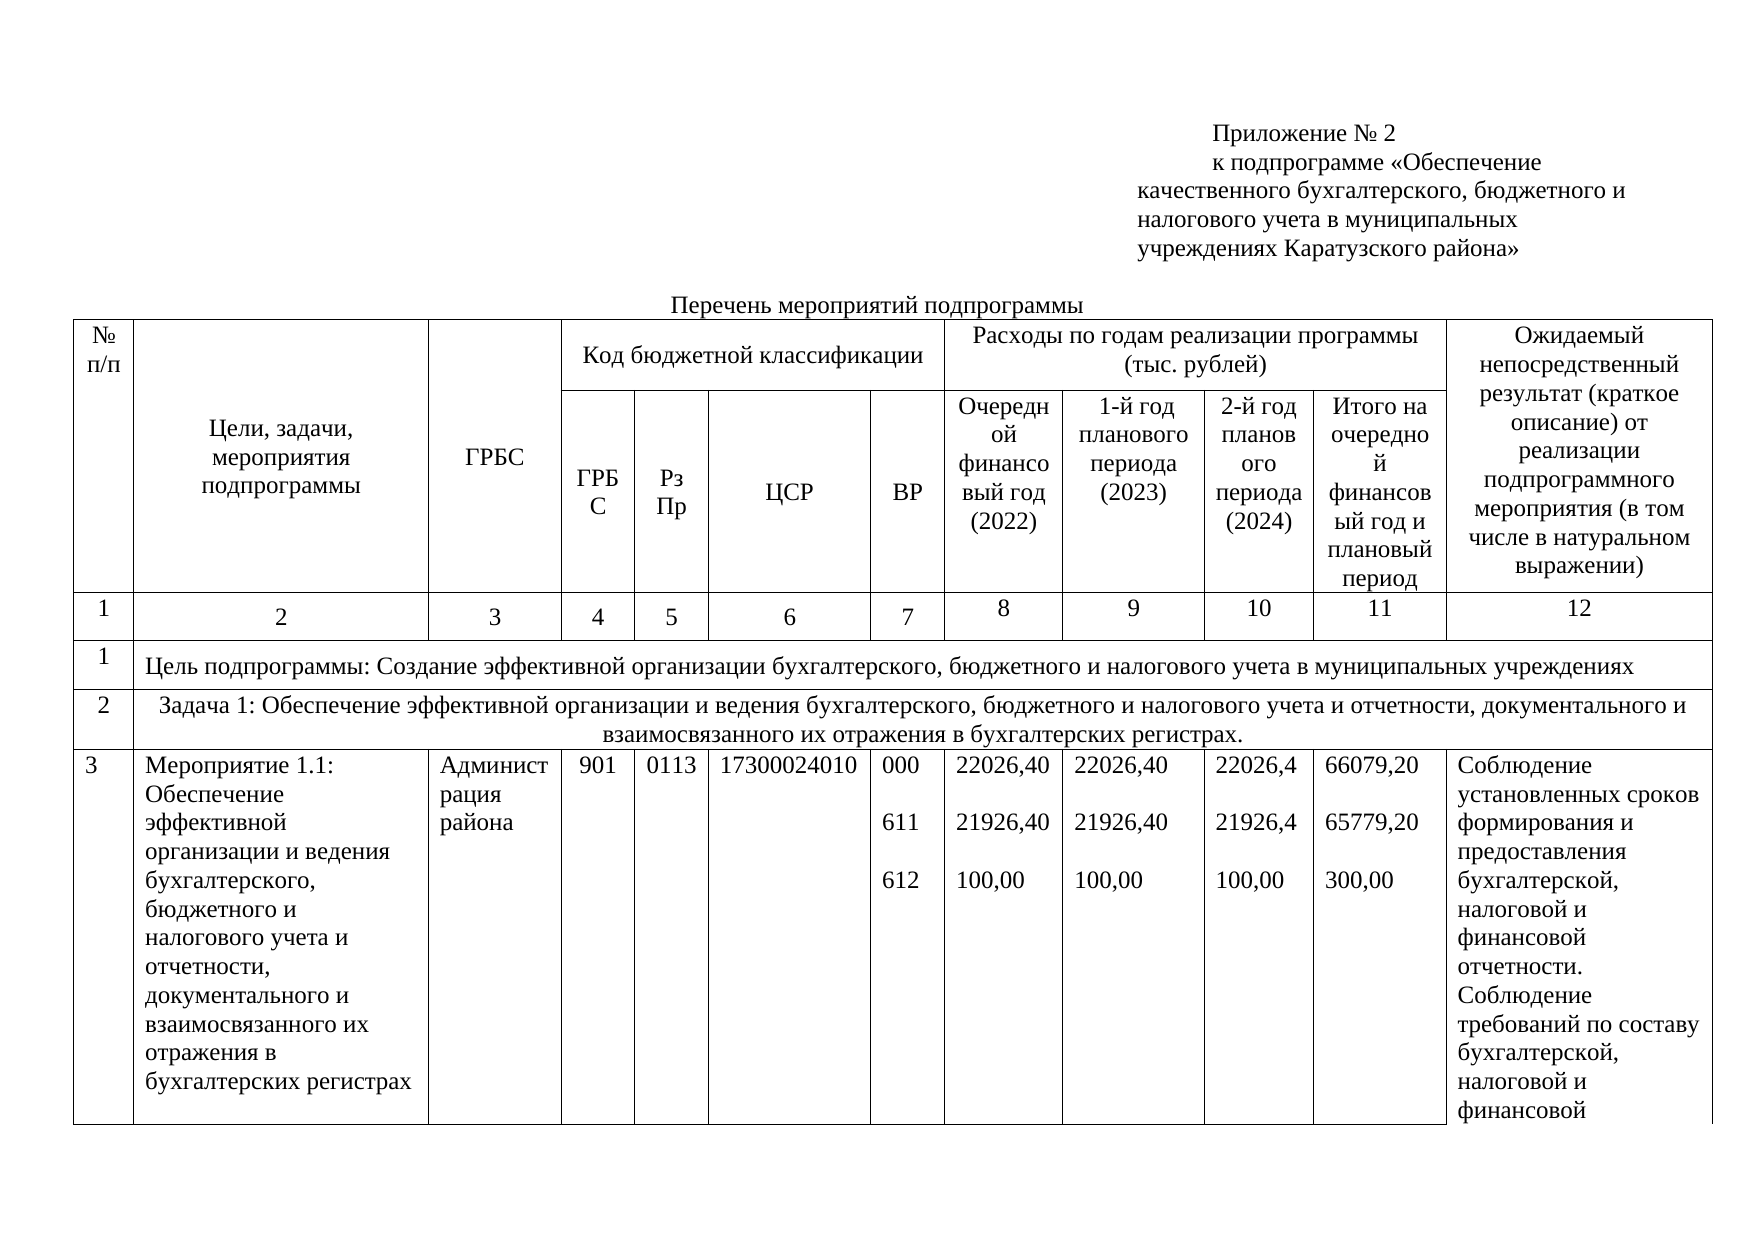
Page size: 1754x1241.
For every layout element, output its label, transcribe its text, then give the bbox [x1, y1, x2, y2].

table_cell 22026,40 21926,40 100,00 [1063, 750, 1204, 1124]
table_cell 17300024010 [709, 750, 870, 1124]
table_cell 7 [871, 593, 944, 640]
table_cell Очередной финансовый год (2022) [945, 391, 1062, 592]
table_header ГРБС [429, 320, 561, 592]
table_cell 9 [1063, 593, 1204, 640]
table_cell 6 [709, 593, 870, 640]
table_cell 5 [635, 593, 708, 640]
table_cell 8 [945, 593, 1062, 640]
text Приложение № 2 [1137, 118, 1636, 147]
table_cell Рз Пр [635, 391, 708, 592]
table_cell 66079,20 65779,20 300,00 [1314, 750, 1446, 1124]
table_cell Итого на очередной финансовый год и плановый период [1314, 391, 1446, 592]
table_cell ГРБС [562, 391, 634, 592]
table_cell 1 [74, 641, 133, 689]
table_cell 3 [74, 750, 133, 786]
table_cell ВР [871, 391, 944, 592]
table_header Код бюджетной классификации [562, 320, 944, 390]
table_cell Задача 1: Обеспечение эффективной организации и ведения бухгалтерского, бюджетного и налогового учета и отчетности, документального и взаимосвязанного их отражения в бухгалтерских регистрах. [134, 690, 1712, 749]
table_cell 22026,40 21926,40 100,00 [945, 750, 1062, 1124]
table_cell ЦСР [709, 391, 870, 592]
table_cell 2 [74, 690, 133, 749]
table_cell Администрация района [429, 750, 561, 1124]
text к подпрограмме «Обеспечение качественного бухгалтерского, бюджетного и налогового учета в муниципальных учреждениях Каратузского района» [1137, 147, 1636, 262]
table_cell [74, 786, 133, 1124]
table_header № п/п [74, 320, 133, 592]
table_header Цели, задачи, мероприятия подпрограммы [134, 320, 428, 592]
table_cell 3 [429, 593, 561, 640]
table_cell 10 [1205, 593, 1313, 640]
table_cell Цель подпрограммы: Создание эффективной организации бухгалтерского, бюджетного и налогового учета в муниципальных учреждениях [134, 641, 1712, 689]
table_cell 901 [562, 750, 634, 1124]
table_cell Соблюдение установленных сроков формирования и предоставления бухгалтерской, налоговой и финансовой отчетности. Соблюдение требований по составу бухгалтерской, налоговой и финансовой отчетности. [1447, 750, 1712, 1124]
table_cell 2 [134, 593, 428, 640]
text Перечень мероприятий подпрограммы [118, 291, 1636, 319]
table_cell 4 [562, 593, 634, 640]
table_header Расходы по годам реализации программы (тыс. рублей) [945, 320, 1446, 390]
table_cell Мероприятие 1.1: Обеспечение эффективной организации и ведения бухгалтерского, бюджетного и налогового учета и отчетности, документального и взаимосвязанного их отражения в бухгалтерских регистрах [134, 750, 428, 1124]
table_cell 2-й год планового периода (2024) [1205, 391, 1313, 592]
table_cell 12 [1447, 593, 1712, 640]
table_cell 22026,4 21926,4 100,00 [1205, 750, 1313, 1124]
table_cell 1 [74, 593, 133, 640]
table_cell 0113 [635, 750, 708, 1124]
table_header Ожидаемый непосредственный результат (краткое описание) от реализации подпрограммного мероприятия (в том числе в натуральном выражении) [1447, 320, 1712, 592]
table_cell 000 611 612 [871, 750, 944, 1124]
table_cell 1-й год планового периода (2023) [1063, 391, 1204, 592]
table_cell 11 [1314, 593, 1446, 640]
